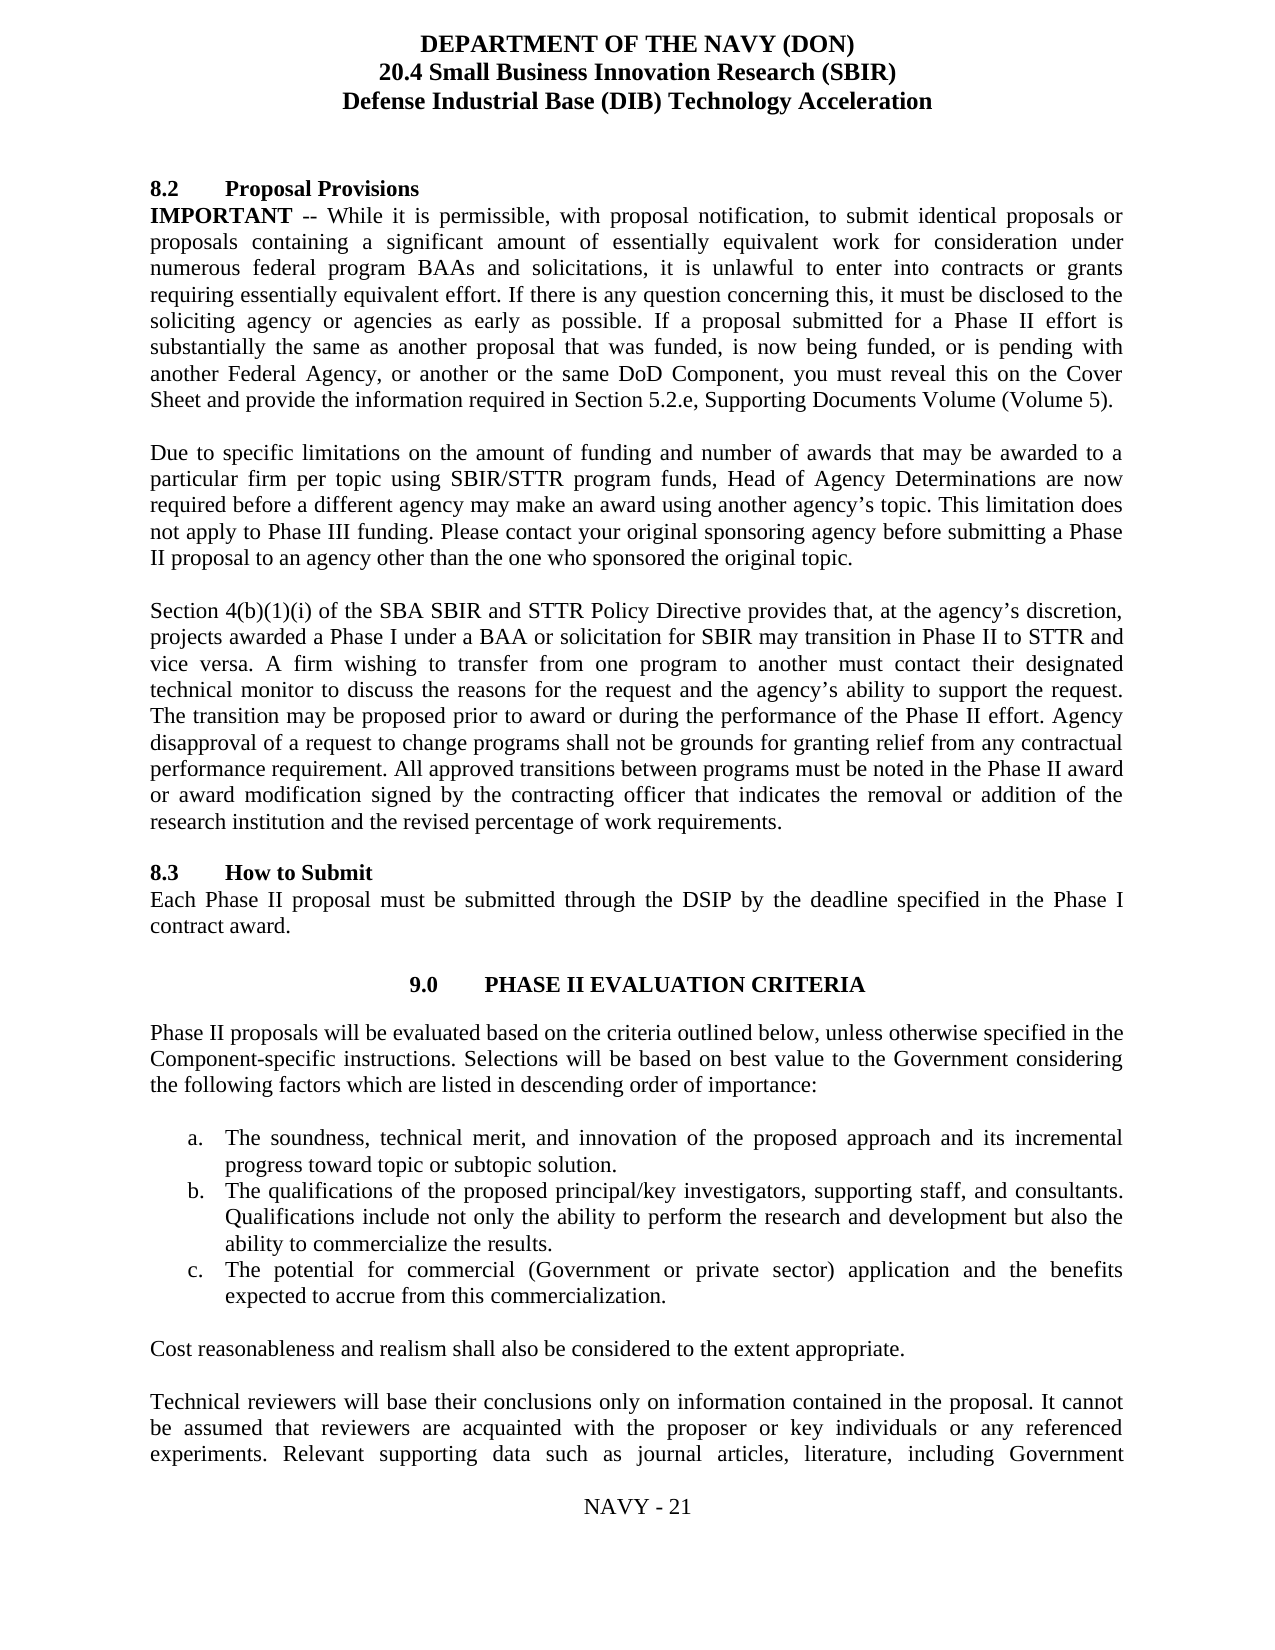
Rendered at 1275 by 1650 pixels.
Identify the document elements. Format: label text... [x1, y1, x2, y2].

subtitle Proposal Provisions [150, 175, 1125, 202]
list The potential for commercial (Government or private sector) application and the benefits expected to accrue from this commercialization. [187, 1256, 1125, 1309]
list The qualifications of the proposed principal/key investigators, supporting staff, and consultants. Qualifications include not only the ability to perform the research and development but also the ability to commercialize the results. [187, 1177, 1125, 1256]
text Due to specific limitations on the amount of funding and number of awards that may be awarded to a particular firm per topic using SBIR/STTR program funds, Head of Agency Determinations are now required before a different agency may make an award using another agency’s topic. This limitation does not apply to Phase III funding. Please contact your original sponsoring agency before submitting a Phase II proposal to an agency other than the one who sponsored the original topic. [150, 439, 1125, 571]
text Each Phase II proposal must be submitted through the DSIP by the deadline specified in the Phase I contract award. [150, 886, 1125, 938]
text IMPORTANT -- While it is permissible, with proposal notification, to submit identical proposals or proposals containing a significant amount of essentially equivalent work for consideration under numerous federal program BAAs and solicitations, it is unlawful to enter into contracts or grants requiring essentially equivalent effort. If there is any question concerning this, it must be disclosed to the soliciting agency or agencies as early as possible. If a proposal submitted for a Phase II effort is substantially the same as another proposal that was funded, is now being funded, or is pending with another Federal Agency, or another or the same DoD Component, you must reveal this on the Cover Sheet and provide the information required in Section 5.2.e, Supporting Documents Volume (Volume 5). [150, 202, 1125, 412]
subtitle PHASE II EVALUATION CRITERIA [150, 972, 1125, 998]
subtitle How to Submit [150, 859, 1125, 886]
text Phase II proposals will be evaluated based on the criteria outlined below, unless otherwise specified in the Component-specific instructions. Selections will be based on best value to the Government considering the following factors which are listed in descending order of importance: [150, 1019, 1125, 1098]
text Cost reasonableness and realism shall also be considered to the extent appropriate. [150, 1335, 1125, 1361]
text Section 4(b)(1)(i) of the SBA SBIR and STTR Policy Directive provides that, at the agency’s discretion, projects awarded a Phase I under a BAA or solicitation for SBIR may transition in Phase II to STTR and vice versa. A firm wishing to transfer from one program to another must contact their designated technical monitor to discuss the reasons for the request and the agency’s ability to support the request. The transition may be proposed prior to award or during the performance of the Phase II effort. Agency disapproval of a request to change programs shall not be grounds for granting relief from any contractual performance requirement. All approved transitions between programs must be noted in the Phase II award or award modification signed by the contracting officer that indicates the removal or addition of the research institution and the revised percentage of work requirements. [150, 597, 1125, 834]
list The soundness, technical merit, and innovation of the proposed approach and its incremental progress toward topic or subtopic solution. [187, 1124, 1125, 1177]
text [150, 1388, 1125, 1467]
